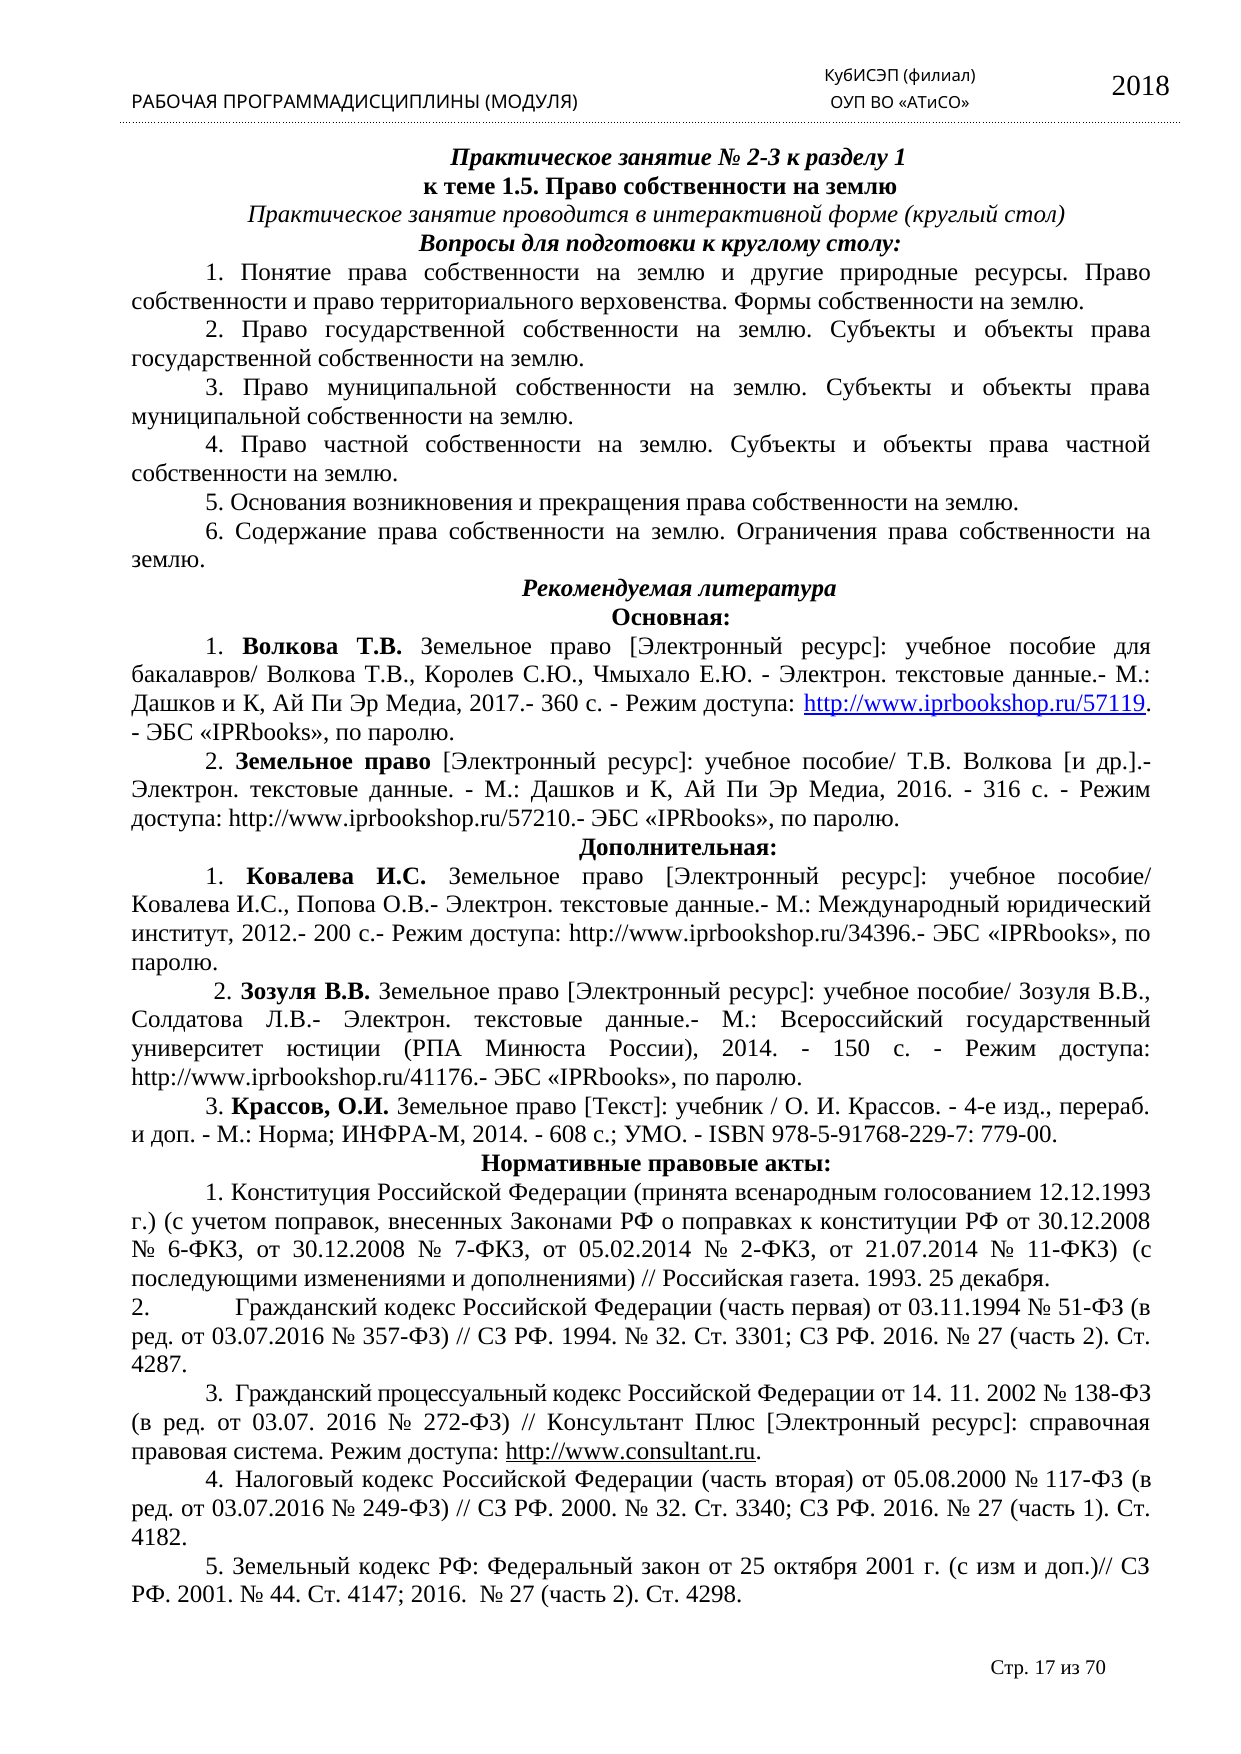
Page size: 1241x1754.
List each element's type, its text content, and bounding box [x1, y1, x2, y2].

text 1. Волкова Т.В. Земельное право [Электронный ресурс]: учебное пособие для бакалавров/ Волкова Т.В., Королев С.Ю., Чмыхало Е.Ю. - Электрон. текстовые данные.- М.: Дашков и К, Ай Пи Эр Медиа, 2017.- 360 c. - Режим доступа: http://www.iprbookshop.ru/57119. - ЭБС «IPRbooks», по паролю. [131, 631, 1152, 746]
text 2. Зозуля В.В. Земельное право [Электронный ресурс]: учебное пособие/ Зозуля В.В., Солдатова Л.В.- Электрон. текстовые данные.- М.: Всероссийский государственный университет юстиции (РПА Минюста России), 2014. - 150 c. - Режим доступа: http://www.iprbookshop.ru/41176.- ЭБС «IPRbooks», по паролю. [131, 976, 1152, 1091]
list Налоговый кодекс Российской Федерации (часть вторая) от 05.08.2000 № 117-ФЗ (в ред. от 03.07.2016 № 249-ФЗ) // СЗ РФ. 2000. № 32. Ст. 3340; СЗ РФ. 2016. № 27 (часть 1). Ст. 4182. [131, 1464, 1152, 1551]
text Рекомендуемая литература [131, 573, 1152, 602]
text 2. Земельное право [Электронный ресурс]: учебное пособие/ Т.В. Волкова [и др.].- Электрон. текстовые данные. - М.: Дашков и К, Ай Пи Эр Медиа, 2016. - 316 c. - Режим доступа: http://www.iprbookshop.ru/57210.- ЭБС «IPRbooks», по паролю. [131, 746, 1152, 832]
text Основная: [131, 602, 1152, 631]
text 3. Право муниципальной собственности на землю. Субъекты и объекты права муниципальной собственности на землю. [131, 372, 1152, 429]
text 1. Ковалева И.С. Земельное право [Электронный ресурс]: учебное пособие/ Ковалева И.С., Попова О.В.- Электрон. текстовые данные.- М.: Международный юридический институт, 2012.- 200 c.- Режим доступа: http://www.iprbookshop.ru/34396.- ЭБС «IPRbooks», по паролю. [131, 861, 1152, 976]
text 2. Право государственной собственности на землю. Субъекты и объекты права государственной собственности на землю. [131, 314, 1152, 372]
text 6. Содержание права собственности на землю. Ограничения права собственности на землю. [131, 516, 1152, 573]
text 4. Право частной собственности на землю. Субъекты и объекты права частной собственности на землю. [131, 429, 1152, 487]
list Вопросы для подготовки к круглому столу: [169, 228, 1152, 257]
text Практическое занятие проводится в интерактивной форме (круглый стол) [131, 199, 1152, 228]
text Дополнительная: [131, 832, 1152, 861]
text 3. Крассов, О.И. Земельное право [Текст]: учебник / О. И. Крассов. - 4-е изд., перераб. и доп. - М.: Норма; ИНФРА-М, 2014. - 608 с.; УМО. - ISBN 978-5-91768-229-7: 779-00. [131, 1091, 1152, 1148]
text 1. Понятие права собственности на землю и другие природные ресурсы. Право собственности и право территориального верховенства. Формы собственности на землю. [131, 257, 1152, 314]
text Нормативные правовые акты: [131, 1148, 1152, 1177]
text 5. Основания возникновения и прекращения права собственности на землю. [131, 487, 1152, 516]
text Практическое занятие № 2-3 к разделу 1 [131, 142, 1152, 171]
text 1. Конституция Российской Федерации (принята всенародным голосованием 12.12.1993 г.) (с учетом поправок, внесенных Законами РФ о поправках к конституции РФ от 30.12.2008 № 6-ФКЗ, от 30.12.2008 № 7-ФКЗ, от 05.02.2014 № 2-ФКЗ, от 21.07.2014 № 11-ФКЗ) (с последующими изменениями и дополнениями) // Российская газета. 1993. 25 декабря. [131, 1177, 1152, 1292]
text 5. Земельный кодекс РФ: Федеральный закон от 25 октября 2001 г. (с изм и доп.)// СЗ РФ. 2001. № 44. Ст. 4147; 2016. № 27 (часть 2). Ст. 4298. [131, 1551, 1152, 1608]
list к теме 1.5. Право собственности на землю [169, 171, 1152, 199]
list Гражданский процессуальный кодекс Российской Федерации от 14. 11. 2002 № 138-ФЗ (в ред. от 03.07. 2016 № 272-ФЗ) // Консультант Плюс [Электронный ресурс]: справочная правовая система. Режим доступа: http://www.consultant.ru. [131, 1378, 1152, 1464]
list Гражданский кодекс Российской Федерации (часть первая) от 03.11.1994 № 51-ФЗ (в ред. от 03.07.2016 № 357-ФЗ) // СЗ РФ. 1994. № 32. Ст. 3301; СЗ РФ. 2016. № 27 (часть 2). Ст. 4287. [131, 1292, 1152, 1378]
